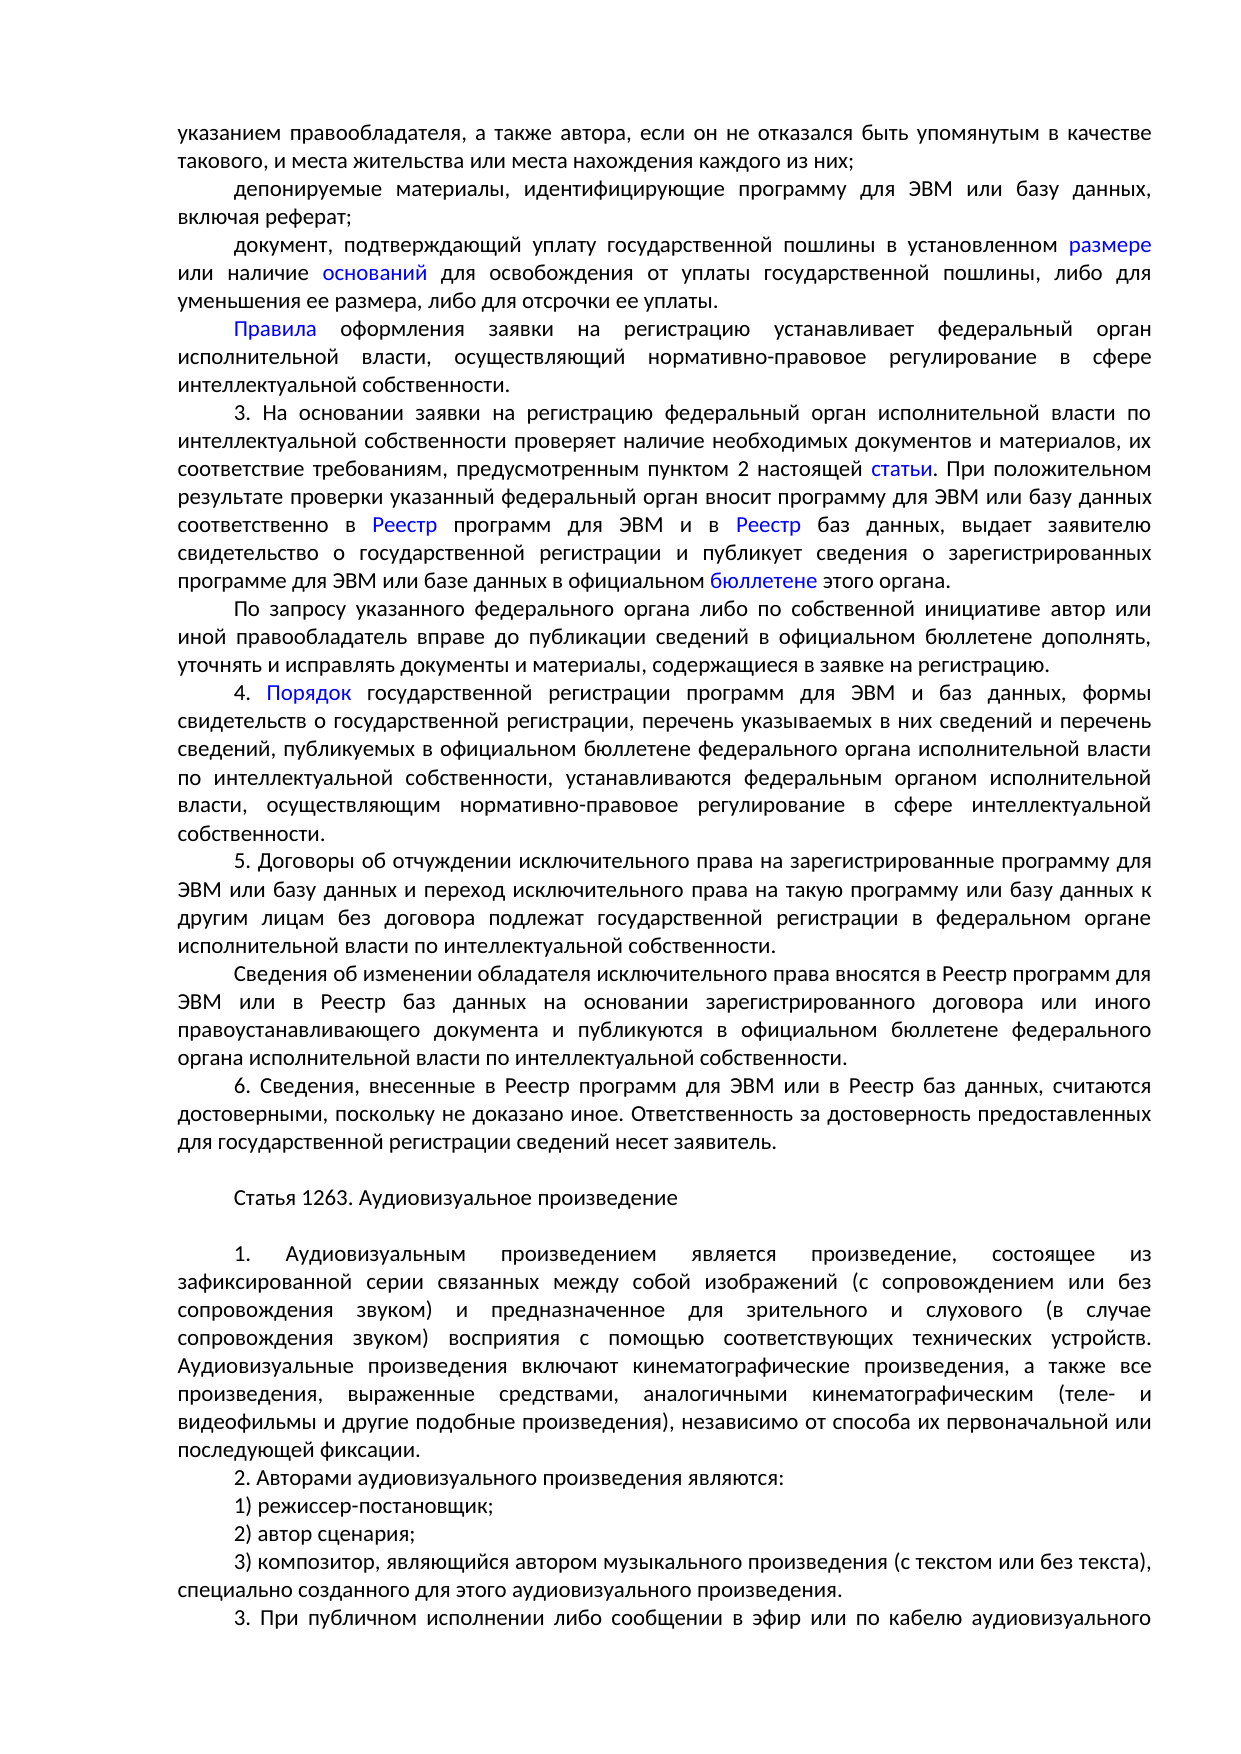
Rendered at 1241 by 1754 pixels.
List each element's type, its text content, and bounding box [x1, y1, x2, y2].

text 2. Авторами аудиовизуального произведения являются: [177, 1463, 1152, 1491]
text 2) автор сценария; [177, 1519, 1152, 1547]
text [177, 1603, 1152, 1631]
text 4. Порядок государственной регистрации программ для ЭВМ и баз данных, формы свидетельств о государственной регистрации, перечень указываемых в них сведений и перечень сведений, публикуемых в официальном бюллетене федерального органа исполнительной власти по интеллектуальной собственности, устанавливаются федеральным органом исполнительной власти, осуществляющим нормативно-правовое регулирование в сфере интеллектуальной собственности. [177, 678, 1152, 847]
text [177, 118, 1152, 174]
text Сведения об изменении обладателя исключительного права вносятся в Реестр программ для ЭВМ или в Реестр баз данных на основании зарегистрированного договора или иного правоустанавливающего документа и публикуются в официальном бюллетене федерального органа исполнительной власти по интеллектуальной собственности. [177, 959, 1152, 1071]
text 1. Аудиовизуальным произведением является произведение, состоящее из зафиксированной серии связанных между собой изображений (с сопровождением или без сопровождения звуком) и предназначенное для зрительного и слухового (в случае сопровождения звуком) восприятия с помощью соответствующих технических устройств. Аудиовизуальные произведения включают кинематографические произведения, а также все произведения, выраженные средствами, аналогичными кинематографическим (теле- и видеофильмы и другие подобные произведения), независимо от способа их первоначальной или последующей фиксации. [177, 1239, 1152, 1463]
text депонируемые материалы, идентифицирующие программу для ЭВМ или базу данных, включая реферат; [177, 174, 1152, 230]
text 3) композитор, являющийся автором музыкального произведения (с текстом или без текста), специально созданного для этого аудиовизуального произведения. [177, 1547, 1152, 1603]
text 6. Сведения, внесенные в Реестр программ для ЭВМ или в Реестр баз данных, считаются достоверными, поскольку не доказано иное. Ответственность за достоверность предоставленных для государственной регистрации сведений несет заявитель. [177, 1071, 1152, 1155]
text 1) режиссер-постановщик; [177, 1491, 1152, 1519]
text 5. Договоры об отчуждении исключительного права на зарегистрированные программу для ЭВМ или базу данных и переход исключительного права на такую программу или базу данных к другим лицам без договора подлежат государственной регистрации в федеральном органе исполнительной власти по интеллектуальной собственности. [177, 847, 1152, 959]
text По запросу указанного федерального органа либо по собственной инициативе автор или иной правообладатель вправе до публикации сведений в официальном бюллетене дополнять, уточнять и исправлять документы и материалы, содержащиеся в заявке на регистрацию. [177, 594, 1152, 678]
text Статья 1263. Аудиовизуальное произведение [177, 1183, 1152, 1211]
text 3. На основании заявки на регистрацию федеральный орган исполнительной власти по интеллектуальной собственности проверяет наличие необходимых документов и материалов, их соответствие требованиям, предусмотренным пунктом 2 настоящей статьи. При положительном результате проверки указанный федеральный орган вносит программу для ЭВМ или базу данных соответственно в Реестр программ для ЭВМ и в Реестр баз данных, выдает заявителю свидетельство о государственной регистрации и публикует сведения о зарегистрированных программе для ЭВМ или базе данных в официальном бюллетене этого органа. [177, 398, 1152, 594]
text Правила оформления заявки на регистрацию устанавливает федеральный орган исполнительной власти, осуществляющий нормативно-правовое регулирование в сфере интеллектуальной собственности. [177, 314, 1152, 398]
text документ, подтверждающий уплату государственной пошлины в установленном размере или наличие оснований для освобождения от уплаты государственной пошлины, либо для уменьшения ее размера, либо для отсрочки ее уплаты. [177, 230, 1152, 314]
